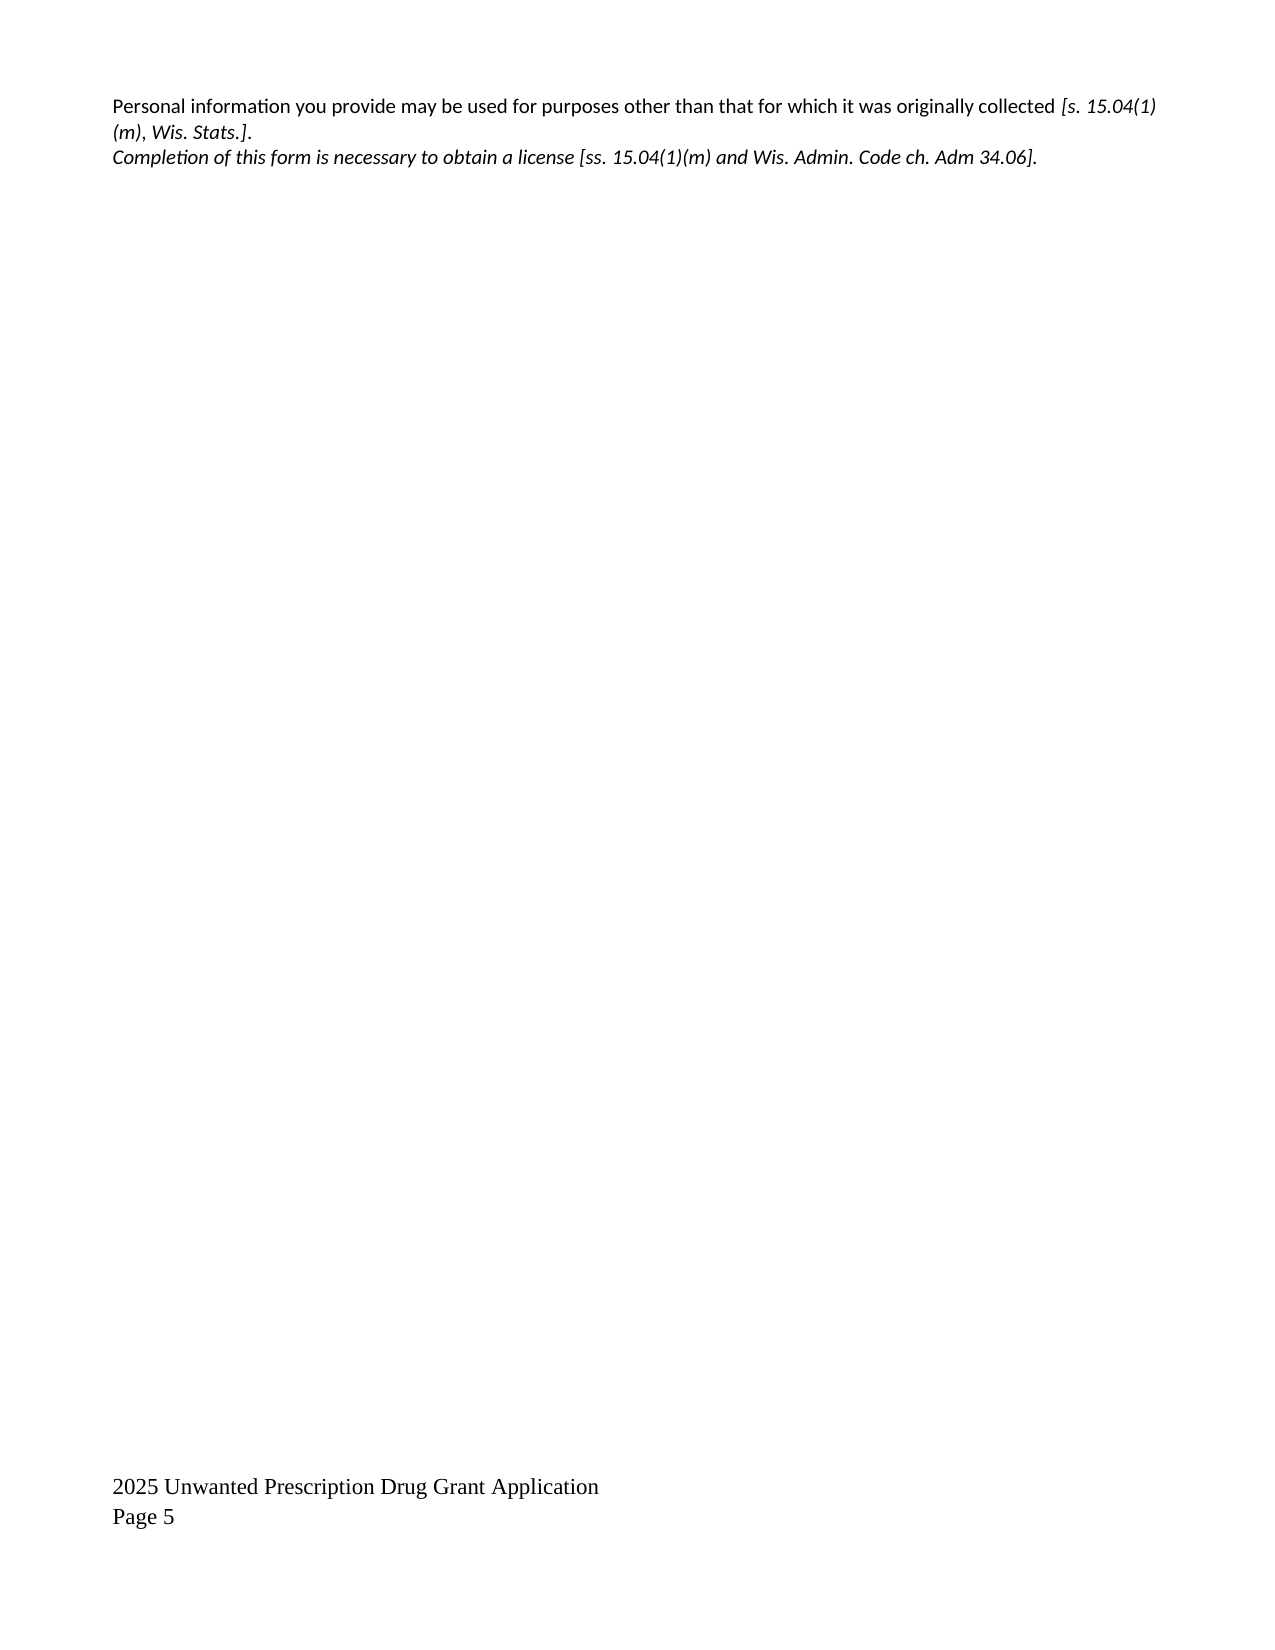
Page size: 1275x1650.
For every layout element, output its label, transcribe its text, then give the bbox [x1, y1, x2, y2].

text Completion of this form is necessary to obtain a license [ss. 15.04(1)(m) and Wis. Admin. Code ch. Adm 34.06]. [112, 144, 1162, 170]
text Personal information you provide may be used for purposes other than that for which it was originally collected [s. 15.04(1) (m), Wis. Stats.]. [112, 94, 1162, 144]
